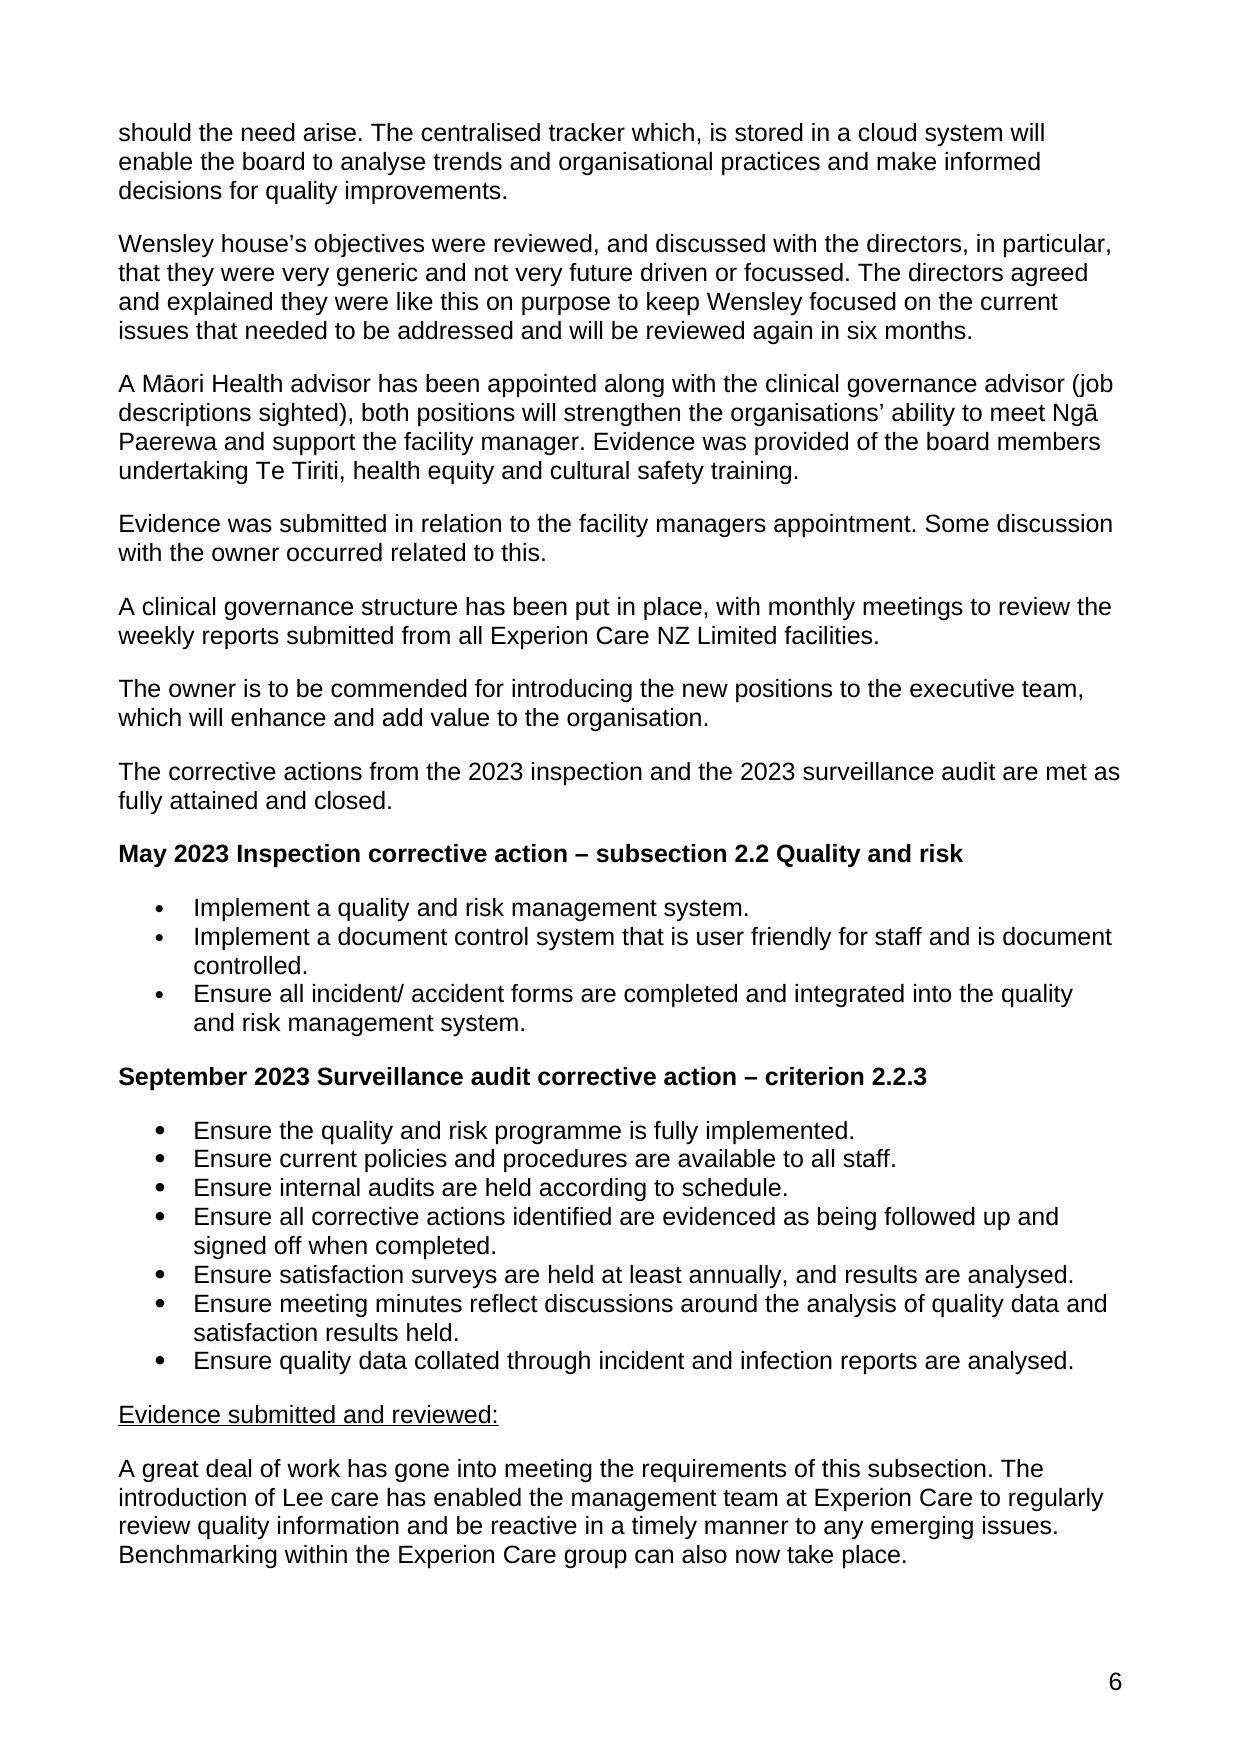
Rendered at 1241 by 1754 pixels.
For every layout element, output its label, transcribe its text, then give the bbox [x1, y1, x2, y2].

list Implement a document control system that is user friendly for staff and is document controlled. [156, 922, 1122, 979]
text September 2023 Surveillance audit corrective action – criterion 2.2.3 [118, 1062, 1122, 1091]
list Ensure all corrective actions identified are evidenced as being followed up and signed off when completed. [156, 1202, 1122, 1260]
text Wensley house’s objectives were reviewed, and discussed with the directors, in particular, that they were very generic and not very future driven or focussed. The directors agreed and explained they were like this on purpose to keep Wensley focused on the current issues that needed to be addressed and will be reviewed again in six months. [118, 229, 1122, 344]
list Ensure internal audits are held according to schedule. [156, 1173, 1122, 1202]
text Evidence submitted and reviewed: [118, 1400, 1122, 1429]
list Ensure meeting minutes reflect discussions around the analysis of quality data and satisfaction results held. [156, 1289, 1122, 1346]
text The corrective actions from the 2023 inspection and the 2023 surveillance audit are met as fully attained and closed. [118, 757, 1122, 814]
list Implement a quality and risk management system. [156, 893, 1122, 922]
text The owner is to be commended for introducing the new positions to the executive team, which will enhance and add value to the organisation. [118, 674, 1122, 732]
text May 2023 Inspection corrective action – subsection 2.2 Quality and risk [118, 839, 1122, 868]
text A clinical governance structure has been put in place, with monthly meetings to review the weekly reports submitted from all Experion Care NZ Limited facilities. [118, 592, 1122, 649]
list Ensure the quality and risk programme is fully implemented. [156, 1116, 1122, 1144]
list Ensure all incident/ accident forms are completed and integrated into the quality and risk management system. [156, 979, 1122, 1037]
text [118, 118, 1122, 204]
text Evidence was submitted in relation to the facility managers appointment. Some discussion with the owner occurred related to this. [118, 509, 1122, 567]
text A great deal of work has gone into meeting the requirements of this subsection. The introduction of Lee care has enabled the management team at Experion Care to regularly review quality information and be reactive in a timely manner to any emerging issues. Benchmarking within the Experion Care group can also now take place. [118, 1454, 1122, 1569]
list Ensure quality data collated through incident and infection reports are analysed. [156, 1346, 1122, 1375]
list Ensure satisfaction surveys are held at least annually, and results are analysed. [156, 1260, 1122, 1289]
text A Māori Health advisor has been appointed along with the clinical governance advisor (job descriptions sighted), both positions will strengthen the organisations’ ability to meet Ngā Paerewa and support the facility manager. Evidence was provided of the board members undertaking Te Tiriti, health equity and cultural safety training. [118, 369, 1122, 484]
list Ensure current policies and procedures are available to all staff. [156, 1144, 1122, 1173]
